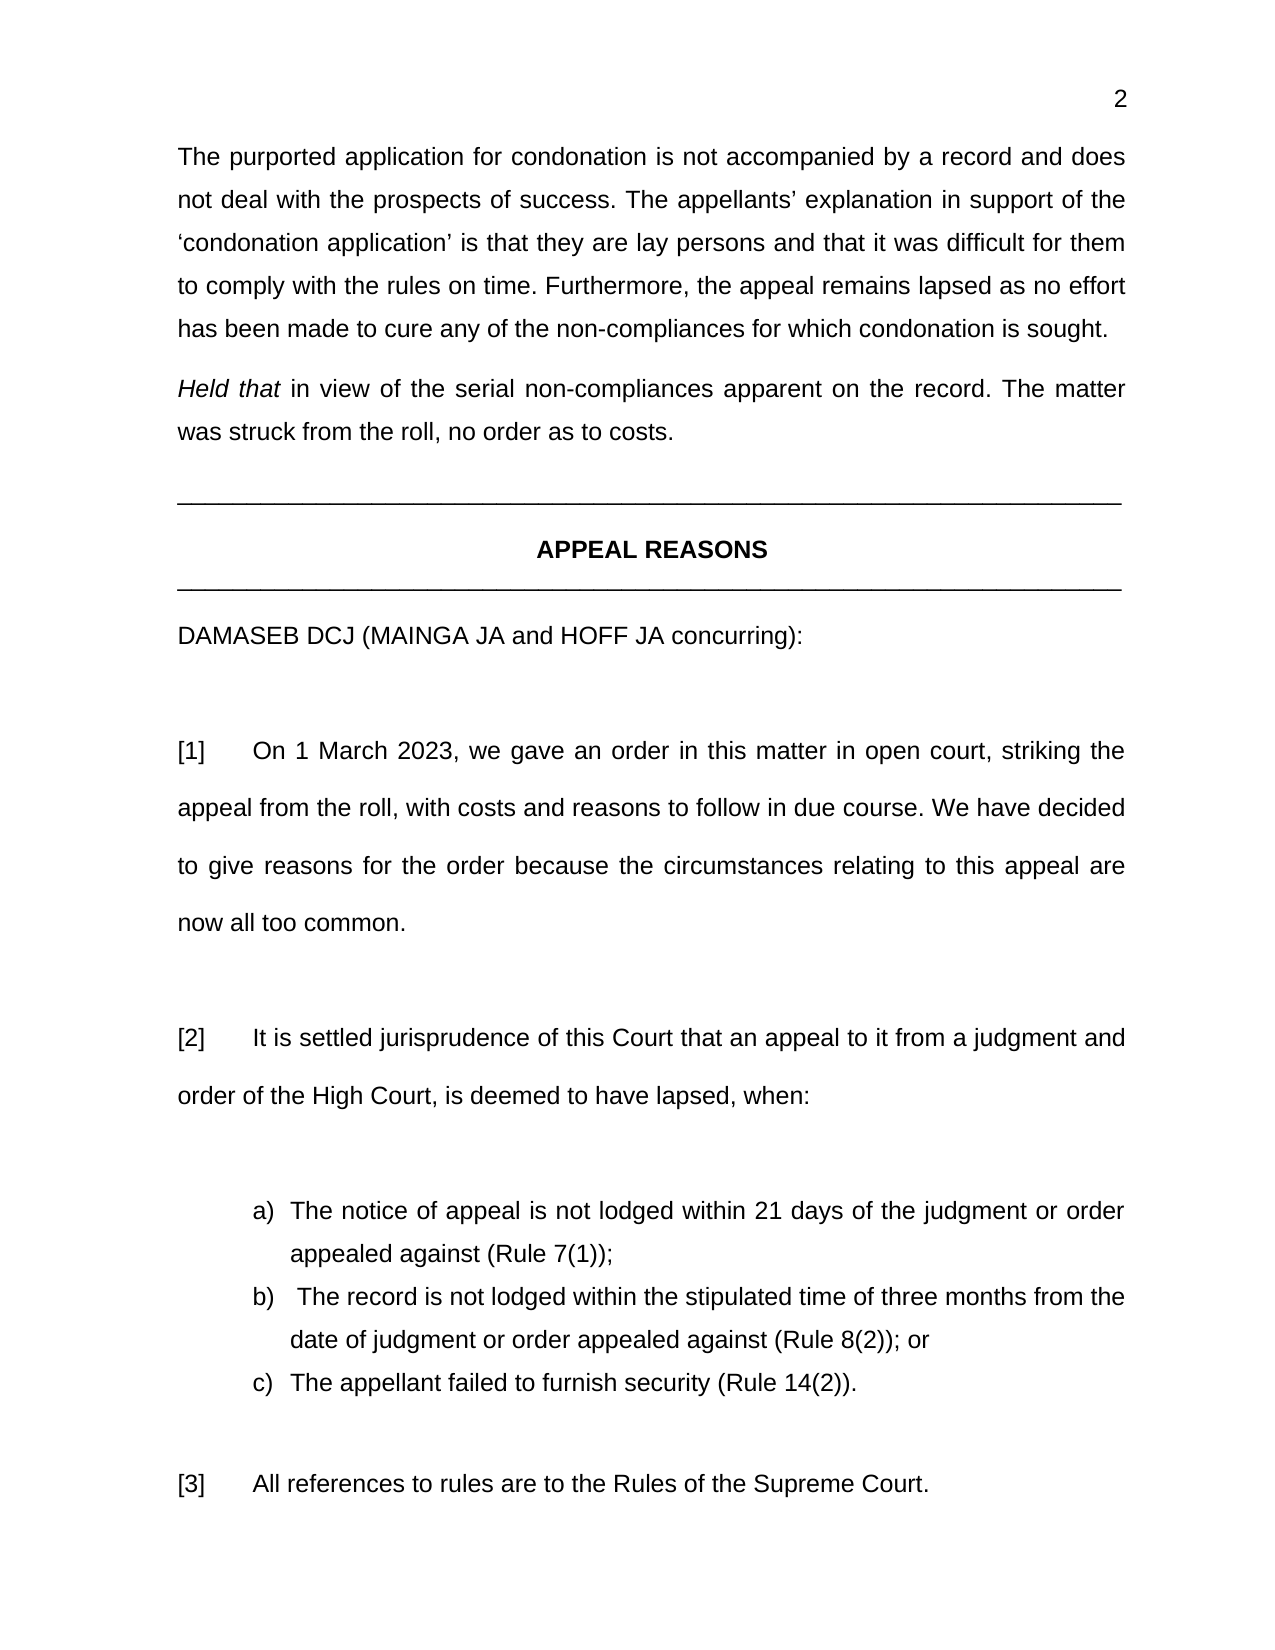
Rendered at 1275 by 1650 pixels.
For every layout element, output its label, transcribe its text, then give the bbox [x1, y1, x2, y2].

text DAMASEB DCJ (MAINGA JA and HOFF JA concurring): [177, 621, 1127, 650]
list The record is not lodged within the stipulated time of three months from the date of judgment or order appealed against (Rule 8(2)); or [252, 1282, 1127, 1354]
text [3] All references to rules are to the Rules of the Supreme Court. [177, 1469, 1127, 1498]
text Held that in view of the serial non-compliances apparent on the record. The matter was struck from the roll, no order as to costs. [177, 374, 1127, 446]
text [1] On 1 March 2023, we gave an order in this matter in open court, striking the appeal from the roll, with costs and reasons to follow in due course. We have decided to give reasons for the order because the circumstances relating to this appeal are now all too common. [177, 736, 1127, 937]
text APPEAL REASONS [177, 535, 1127, 563]
text ____________________________________________________________________ [177, 477, 1127, 506]
text ____________________________________________________________________ [177, 563, 1127, 592]
list The appellant failed to furnish security (Rule 14(2)). [252, 1368, 1127, 1397]
list The notice of appeal is not lodged within 21 days of the judgment or order appealed against (Rule 7(1)); [252, 1196, 1127, 1268]
text [2] It is settled jurisprudence of this Court that an appeal to it from a judgment and order of the High Court, is deemed to have lapsed, when: [177, 1023, 1127, 1110]
text The purported application for condonation is not accompanied by a record and does not deal with the prospects of success. The appellants’ explanation in support of the ‘condonation application’ is that they are lay persons and that it was difficult for them to comply with the rules on time. Furthermore, the appeal remains lapsed as no effort has been made to cure any of the non-compliances for which condonation is sought. [177, 142, 1127, 343]
